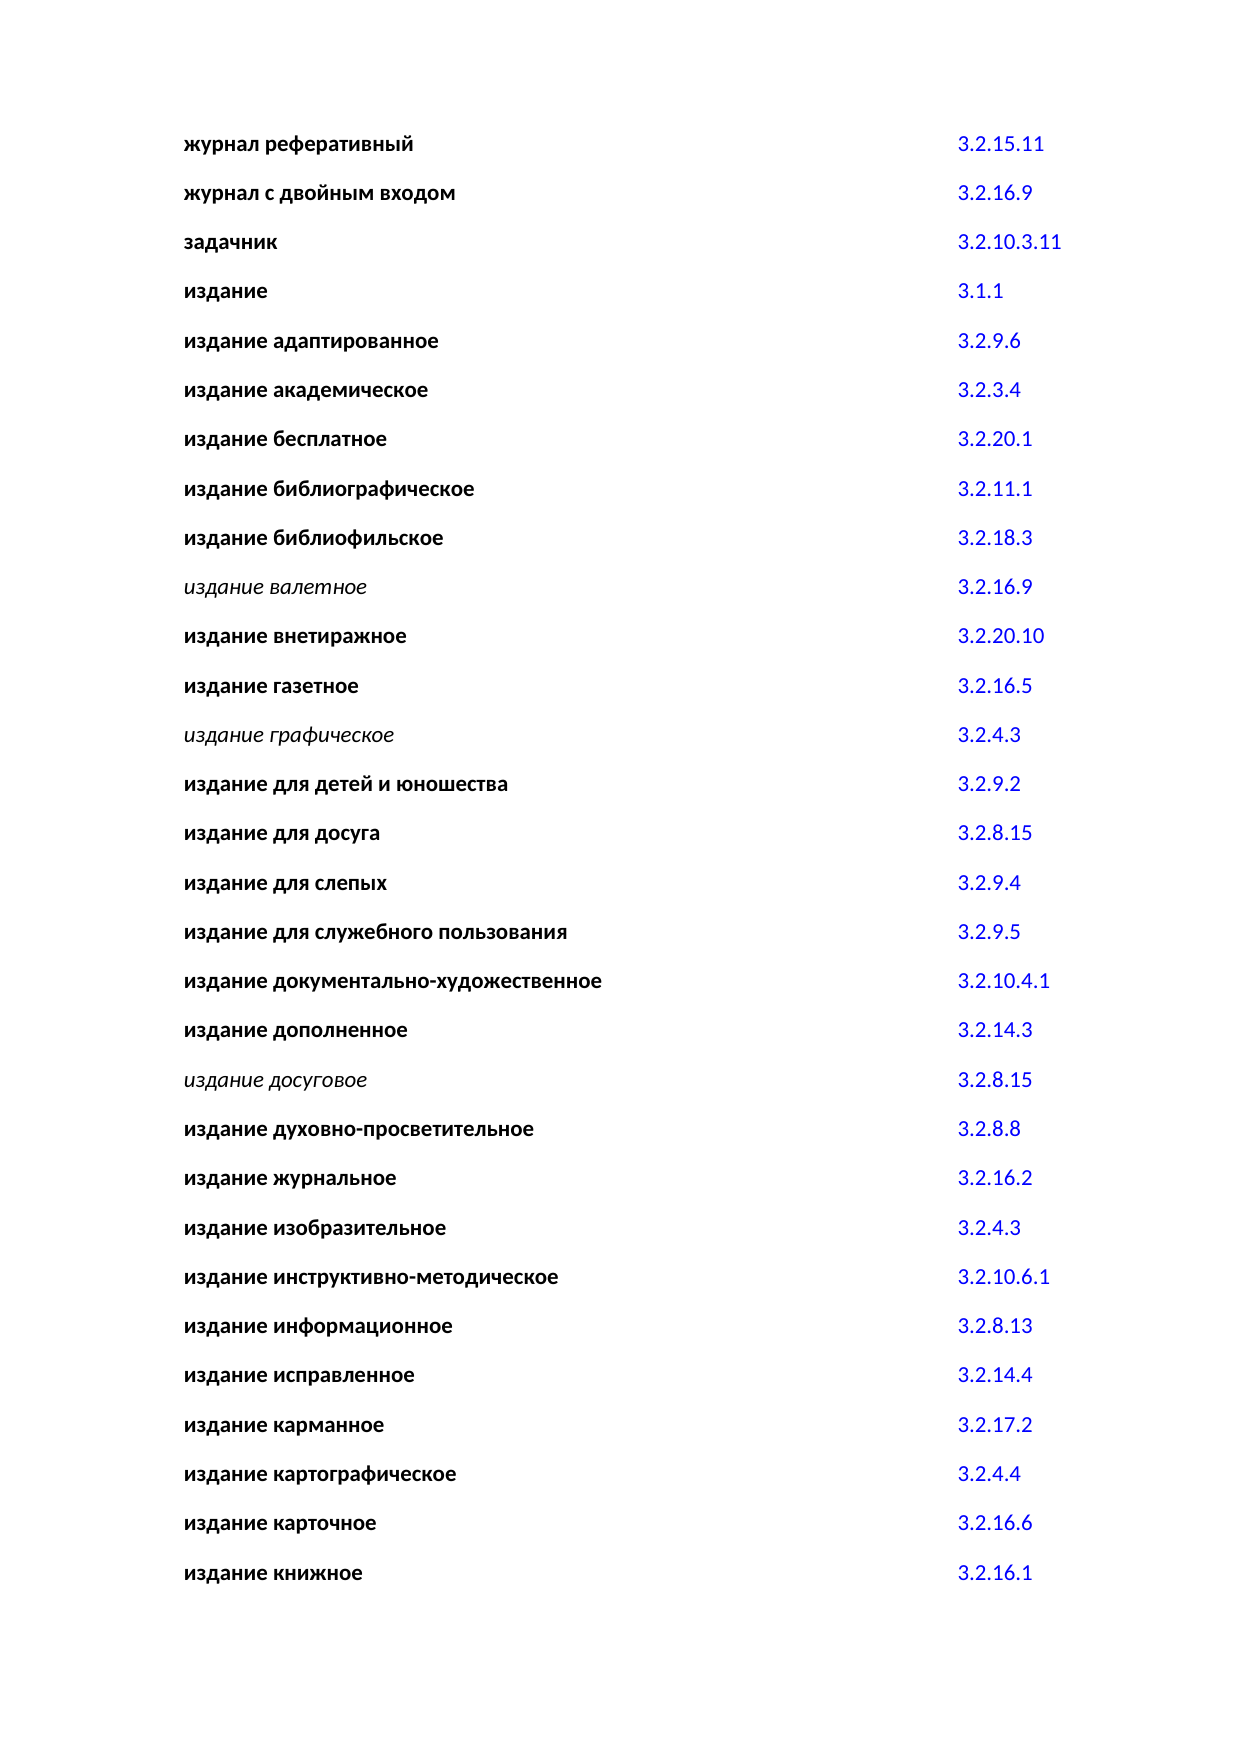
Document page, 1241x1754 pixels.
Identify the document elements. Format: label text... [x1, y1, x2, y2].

table_cell издание инструктивно-методическое [177, 1251, 951, 1301]
table_cell 3.2.9.5 [951, 906, 1122, 956]
table_cell 3.2.4.4 [951, 1449, 1122, 1498]
table_cell издание библиофильское [177, 512, 951, 562]
table_cell издание досуговое [177, 1054, 951, 1103]
table_cell 3.2.3.4 [951, 365, 1122, 414]
table_cell издание духовно-просветительное [177, 1104, 951, 1153]
table_cell издание карманное [177, 1399, 951, 1448]
table_cell 3.2.15.11 [951, 118, 1122, 167]
table_cell 3.2.10.3.11 [951, 217, 1122, 266]
table_cell журнал реферативный [177, 118, 951, 167]
table_cell 3.1.1 [951, 266, 1122, 315]
table_cell издание внетиражное [177, 611, 951, 660]
table_cell 3.2.14.4 [951, 1350, 1122, 1399]
table_cell издание валетное [177, 562, 951, 611]
table_cell 3.2.8.8 [951, 1104, 1122, 1153]
table_cell издание исправленное [177, 1350, 951, 1399]
table_cell издание [177, 266, 951, 315]
table_cell 3.2.14.3 [951, 1005, 1122, 1054]
table_cell 3.2.18.3 [951, 512, 1122, 562]
table_cell 3.2.16.5 [951, 660, 1122, 709]
table_cell 3.2.9.2 [951, 759, 1122, 808]
table_cell 3.2.8.13 [951, 1301, 1122, 1350]
table_cell 3.2.11.1 [951, 463, 1122, 512]
table_cell 3.2.8.15 [951, 808, 1122, 857]
table_cell издание для служебного пользования [177, 906, 951, 956]
table_cell 3.2.20.10 [951, 611, 1122, 660]
table_cell 3.2.4.3 [951, 1202, 1122, 1251]
table_cell 3.2.16.9 [951, 562, 1122, 611]
table_cell издание картографическое [177, 1449, 951, 1498]
table_cell издание для досуга [177, 808, 951, 857]
table_cell издание документально-художественное [177, 956, 951, 1005]
table_cell журнал с двойным входом [177, 168, 951, 217]
table_cell 3.2.4.3 [951, 709, 1122, 759]
table_cell 3.2.20.1 [951, 414, 1122, 463]
table_cell издание информационное [177, 1301, 951, 1350]
table_cell 3.2.10.6.1 [951, 1251, 1122, 1301]
table_cell 3.2.16.6 [951, 1498, 1122, 1547]
table_cell задачник [177, 217, 951, 266]
table_cell издание библиографическое [177, 463, 951, 512]
table_cell 3.2.9.6 [951, 315, 1122, 364]
table_cell издание графическое [177, 709, 951, 759]
table_cell 3.2.16.1 [951, 1547, 1122, 1596]
table_cell издание карточное [177, 1498, 951, 1547]
table_cell издание книжное [177, 1547, 951, 1596]
table_cell издание газетное [177, 660, 951, 709]
table_cell 3.2.16.2 [951, 1153, 1122, 1202]
table_cell издание для слепых [177, 857, 951, 906]
table_cell 3.2.17.2 [951, 1399, 1122, 1448]
table_cell 3.2.9.4 [951, 857, 1122, 906]
table_cell 3.2.10.4.1 [951, 956, 1122, 1005]
table_cell издание адаптированное [177, 315, 951, 364]
table_cell издание бесплатное [177, 414, 951, 463]
table_cell издание изобразительное [177, 1202, 951, 1251]
table_cell издание для детей и юношества [177, 759, 951, 808]
table_cell издание академическое [177, 365, 951, 414]
table_cell издание дополненное [177, 1005, 951, 1054]
table_cell 3.2.8.15 [951, 1054, 1122, 1103]
table_cell издание журнальное [177, 1153, 951, 1202]
table_cell 3.2.16.9 [951, 168, 1122, 217]
